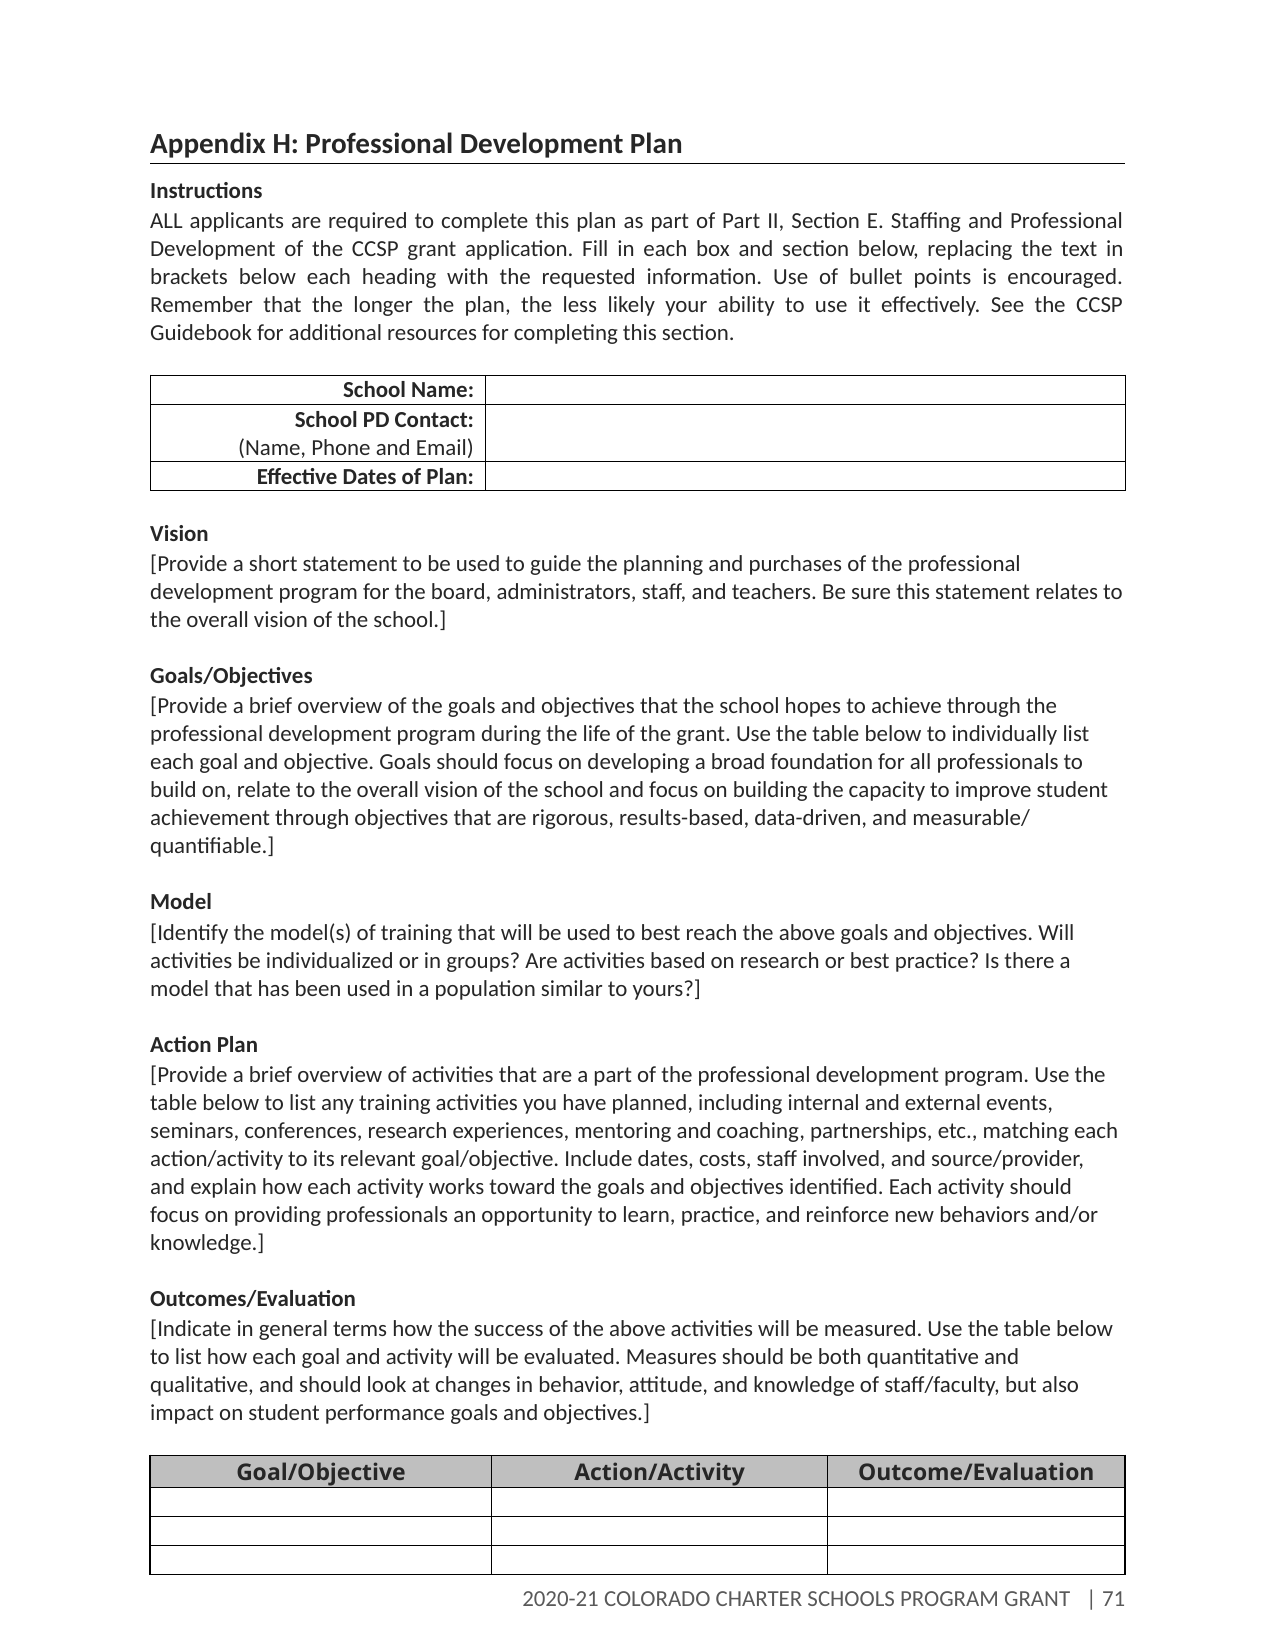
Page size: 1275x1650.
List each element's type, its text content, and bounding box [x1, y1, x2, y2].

table_cell [486, 405, 1125, 461]
table_cell Effective Dates of Plan: [151, 462, 485, 490]
table_header School Name: [151, 376, 485, 404]
subtitle Outcomes/Evaluation [150, 1284, 1125, 1312]
table_cell [828, 1517, 1124, 1545]
table_cell [486, 462, 1125, 490]
table_cell [151, 1546, 491, 1574]
table_header Action/Activity [492, 1456, 827, 1487]
subtitle Vision [150, 519, 1125, 547]
table_header Outcome/Evaluation [828, 1456, 1124, 1487]
table_cell [492, 1488, 827, 1516]
text [Provide a short statement to be used to guide the planning and purchases of the professional development program for the board, administrators, staff, and teachers. Be sure this statement relates to the overall vision of the school.] [150, 549, 1125, 633]
table_cell [151, 1488, 491, 1516]
table_cell [828, 1546, 1124, 1574]
subtitle Action Plan [150, 1030, 1125, 1058]
subtitle Instructions [150, 176, 1125, 204]
table_header Goal/Objective [151, 1456, 491, 1487]
text [Indicate in general terms how the success of the above activities will be measured. Use the table below to list how each goal and activity will be evaluated. Measures should be both quantitative and qualitative, and should look at changes in behavior, attitude, and knowledge of staff/faculty, but also impact on student performance goals and objectives.] [150, 1314, 1125, 1426]
table_cell [828, 1488, 1124, 1516]
subtitle Appendix H: Professional Development Plan [150, 125, 1125, 163]
text [Identify the model(s) of training that will be used to best reach the above goals and objectives. Will activities be individualized or in groups? Are activities based on research or best practice? Is there a model that has been used in a population similar to yours?] [150, 918, 1125, 1002]
table_cell School PD Contact: (Name, Phone and Email) [151, 405, 485, 461]
table_cell [492, 1517, 827, 1545]
subtitle Goals/Objectives [150, 661, 1125, 689]
text [Provide a brief overview of the goals and objectives that the school hopes to achieve through the professional development program during the life of the grant. Use the table below to individually list each goal and objective. Goals should focus on developing a broad foundation for all professionals to build on, relate to the overall vision of the school and focus on building the capacity to improve student achievement through objectives that are rigorous, results-based, data-driven, and measurable/ quantifiable.] [150, 691, 1125, 859]
table_cell [151, 1517, 491, 1545]
text [Provide a brief overview of activities that are a part of the professional development program. Use the table below to list any training activities you have planned, including internal and external events, seminars, conferences, research experiences, mentoring and coaching, partnerships, etc., matching each action/activity to its relevant goal/objective. Include dates, costs, staff involved, and source/provider, and explain how each activity works toward the goals and objectives identified. Each activity should focus on providing professionals an opportunity to learn, practice, and reinforce new behaviors and/or knowledge.] [150, 1060, 1125, 1256]
table_header [486, 376, 1125, 404]
table_cell [492, 1546, 827, 1574]
text ALL applicants are required to complete this plan as part of Part II, Section E. Staffing and Professional Development of the CCSP grant application. Fill in each box and section below, replacing the text in brackets below each heading with the requested information. Use of bullet points is encouraged. Remember that the longer the plan, the less likely your ability to use it effectively. See the CCSP Guidebook for additional resources for completing this section. [150, 206, 1125, 347]
subtitle Model [150, 887, 1125, 916]
